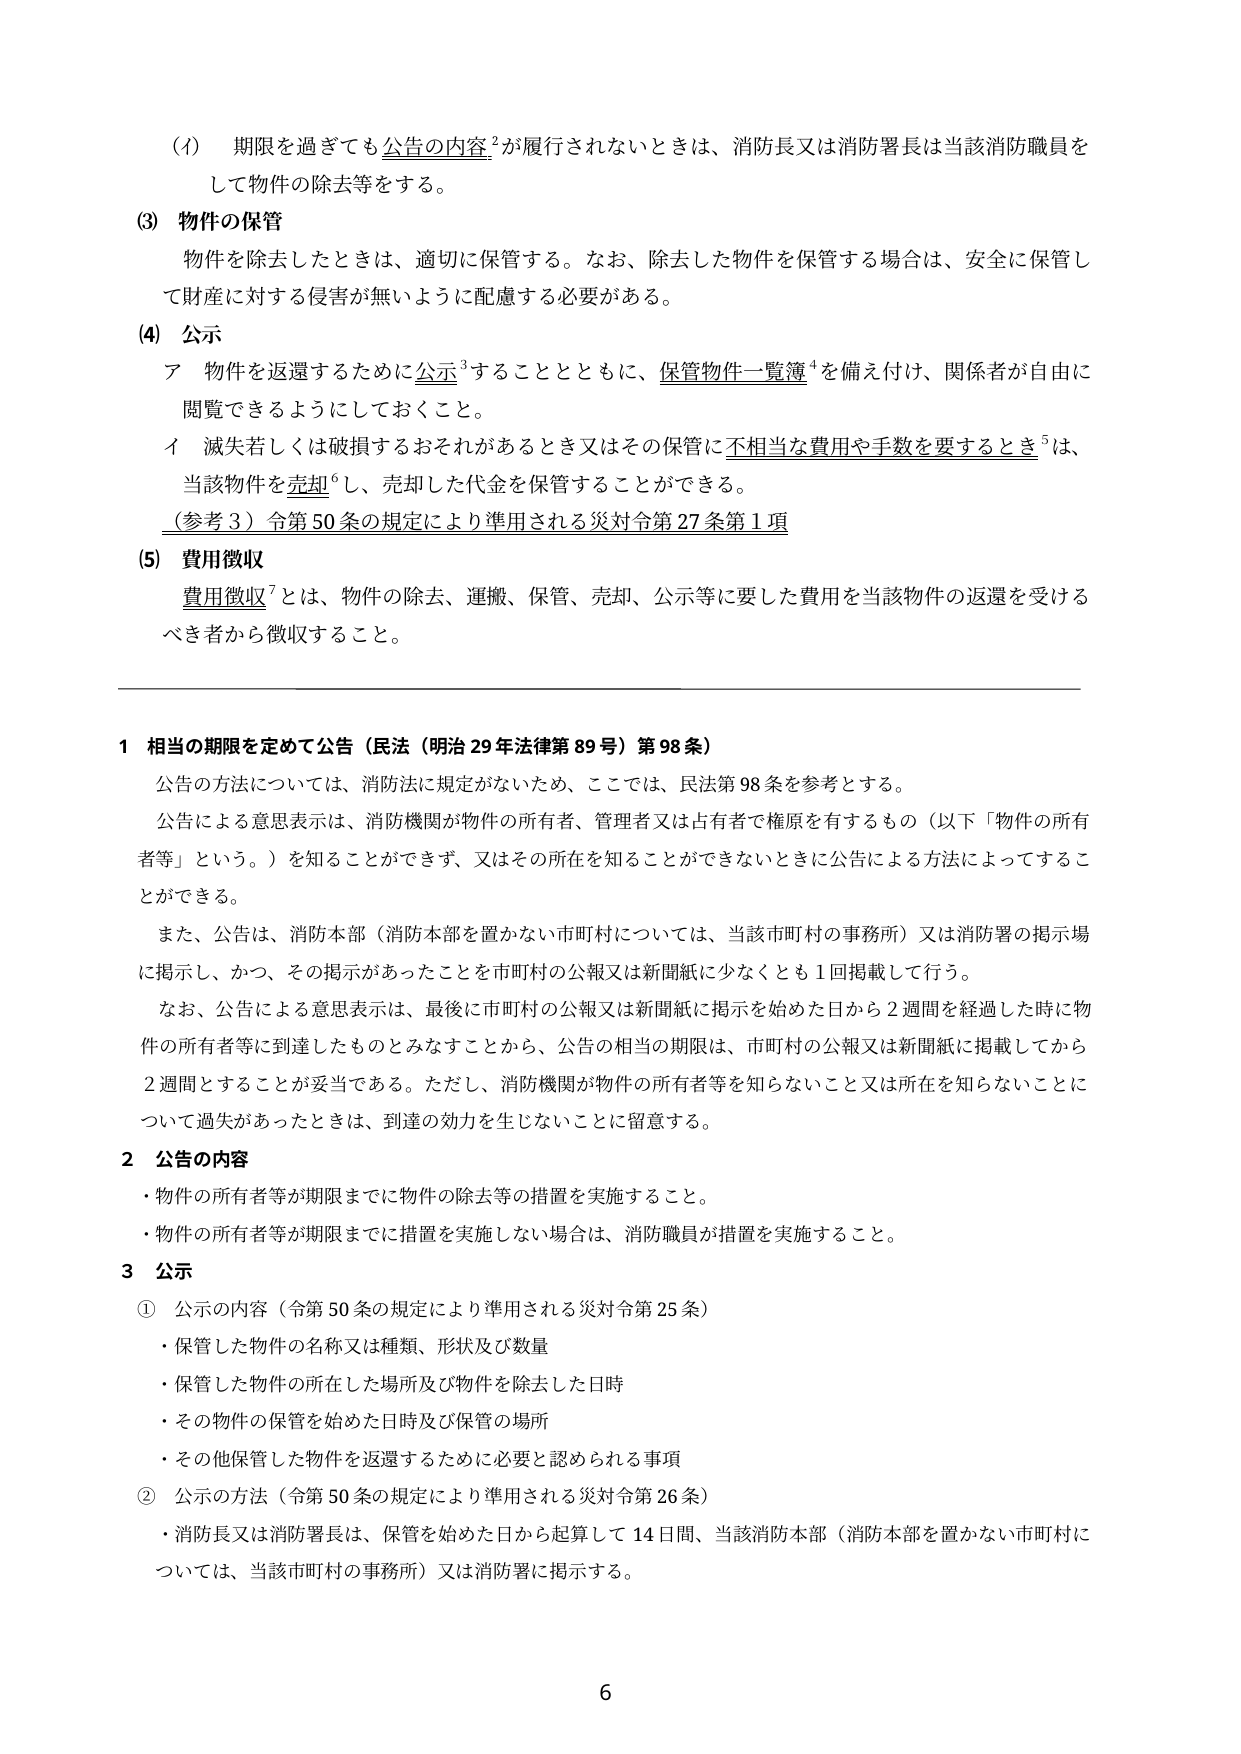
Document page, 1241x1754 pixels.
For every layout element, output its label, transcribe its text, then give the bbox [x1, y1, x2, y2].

text ・その物件の保管を始めた日時及び保管の場所 [118, 1402, 1092, 1439]
text ・その他保管した物件を返還するために必要と認められる事項 [118, 1439, 1092, 1477]
text 1 相当の期限を定めて公告（民法（明治29年法律第89号）第98条） [118, 727, 1092, 764]
text （参考３）令第50条の規定により準用される災対令第27条第１項 [162, 502, 1092, 539]
text また、公告は、消防本部（消防本部を置かない市町村については、当該市町村の事務所）又は消防署の掲示場に掲示し、かつ、その掲示があったことを市町村の公報又は新聞紙に少なくとも１回掲載して行う。 [118, 914, 1092, 989]
text ① 公示の内容（令第50条の規定により準用される災対令第25条） [118, 1289, 1092, 1327]
text ・保管した物件の所在した場所及び物件を除去した日時 [118, 1364, 1092, 1402]
text ⑸ 費用徴収 [118, 539, 1092, 577]
text ３ 公示 [118, 1252, 1092, 1289]
text ⑶ 物件の保管 [118, 202, 1092, 239]
text 公告による意思表示は、消防機関が物件の所有者、管理者又は占有者で権原を有するもの（以下「物件の所有者等」という。）を知ることができず、又はその所在を知ることができないときに公告による方法によってすることができる。 [118, 802, 1092, 914]
text 費用徴収７とは、物件の除去、運搬、保管、売却、公示等に要した費用を当該物件の返還を受けるべき者から徴収すること。 [162, 577, 1092, 652]
text ・物件の所有者等が期限までに物件の除去等の措置を実施すること。 [118, 1177, 1092, 1214]
text 公告の方法については、消防法に規定がないため、ここでは、民法第98条を参考とする。 [118, 764, 1092, 802]
text ② 公示の方法（令第50条の規定により準用される災対令第26条） [118, 1477, 1092, 1514]
text （ｲ） 期限を過ぎても公告の内容2が履行されないときは、消防長又は消防署長は当該消防職員をして物件の除去等をする。 [160, 127, 1092, 202]
text ・物件の所有者等が期限までに措置を実施しない場合は、消防職員が措置を実施すること。 [118, 1214, 1092, 1252]
text ２ 公告の内容 [118, 1139, 1092, 1177]
text ・保管した物件の名称又は種類、形状及び数量 [118, 1327, 1092, 1364]
text イ 滅失若しくは破損するおそれがあるとき又はその保管に不相当な費用や手数を要するとき５は、当該物件を売却６し、売却した代金を保管することができる。 [162, 427, 1092, 502]
text ⑷ 公示 [118, 314, 1092, 352]
text なお、公告による意思表示は、最後に市町村の公報又は新聞紙に掲示を始めた日から２週間を経過した時に物件の所有者等に到達したものとみなすことから、公告の相当の期限は、市町村の公報又は新聞紙に掲載してから２週間とすることが妥当である。ただし、消防機関が物件の所有者等を知らないこと又は所在を知らないことについて過失があったときは、到達の効力を生じないことに留意する。 [140, 989, 1092, 1139]
text 物件を除去したときは、適切に保管する。なお、除去した物件を保管する場合は、安全に保管して財産に対する侵害が無いように配慮する必要がある。 [162, 239, 1092, 314]
text ア 物件を返還するために公示３することとともに、保管物件一覧簿４を備え付け、関係者が自由に閲覧できるようにしておくこと。 [162, 352, 1092, 427]
text ・消防長又は消防署長は、保管を始めた日から起算して14日間、当該消防本部（消防本部を置かない市町村については、当該市町村の事務所）又は消防署に掲示する。 [118, 1514, 1092, 1589]
